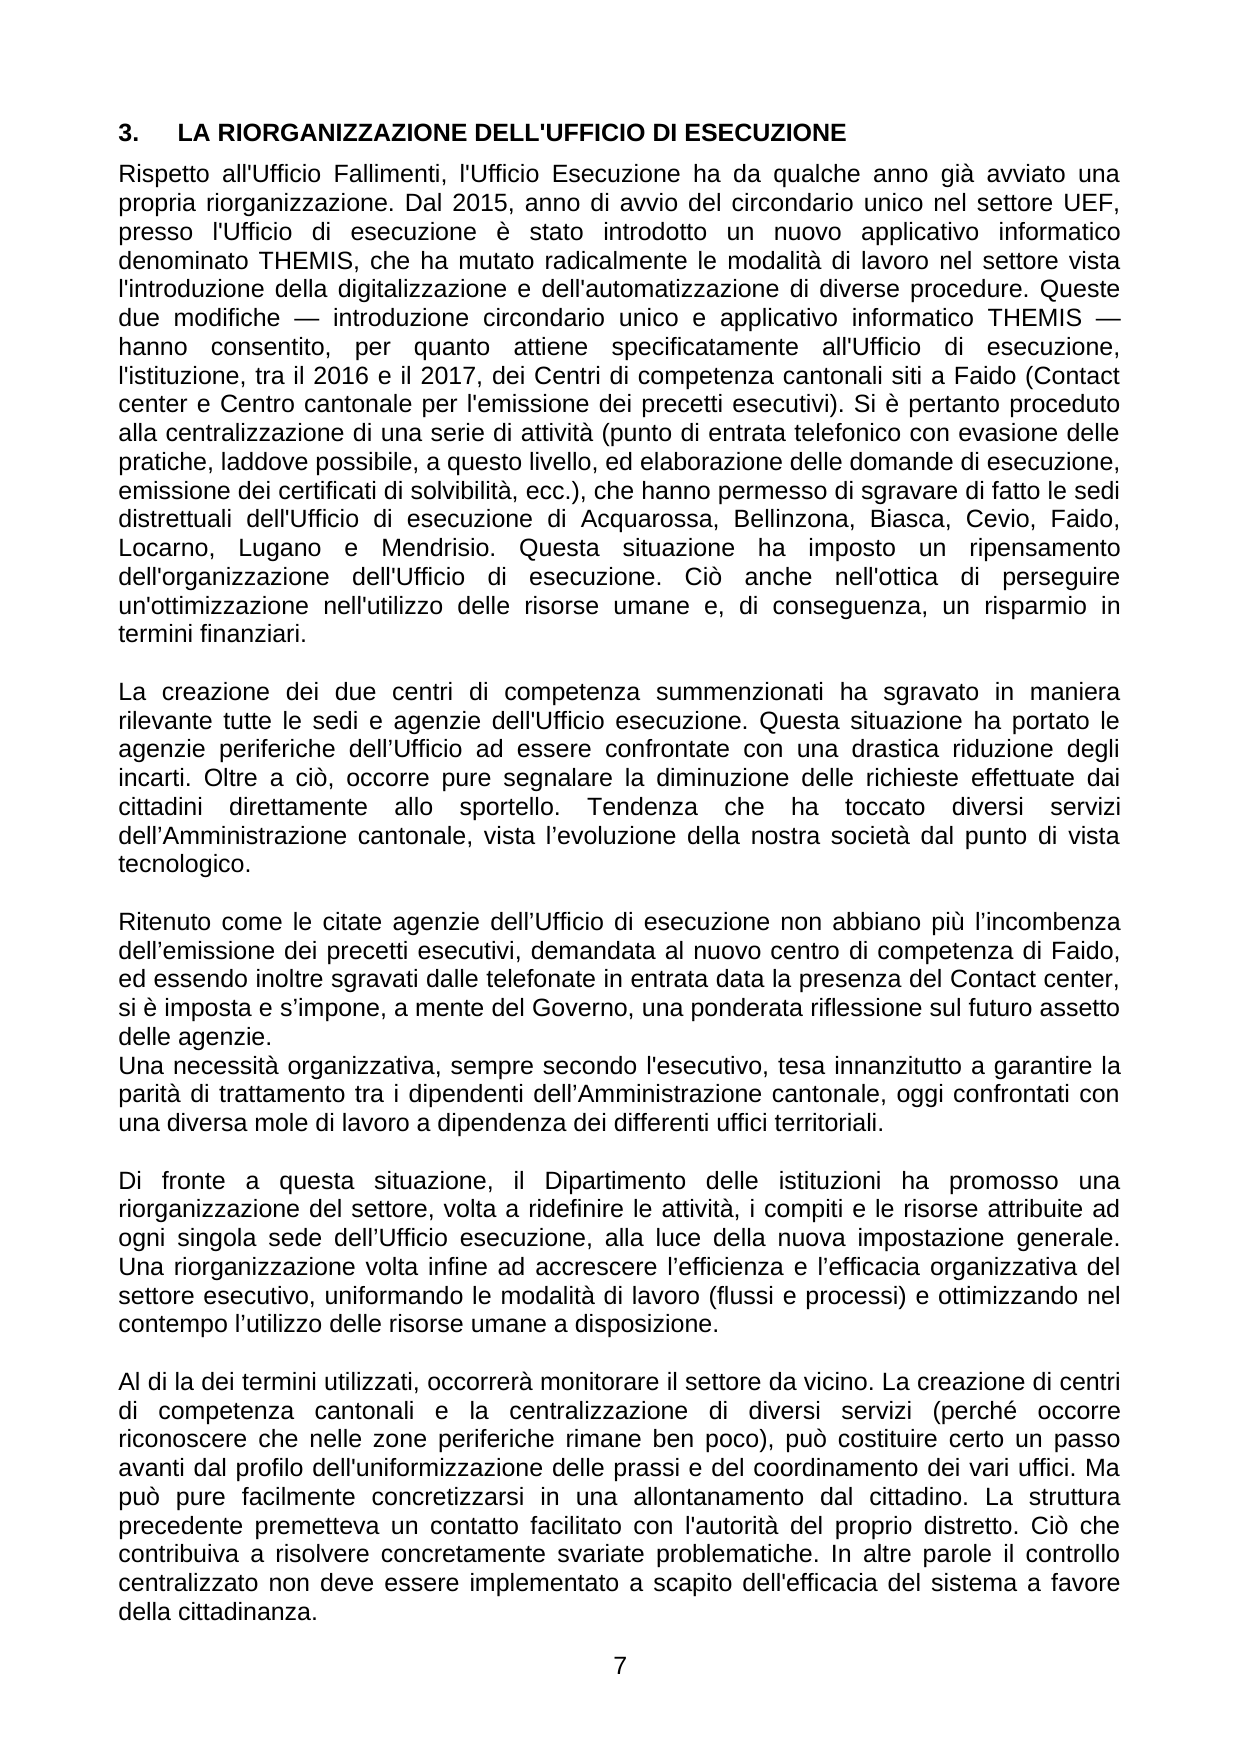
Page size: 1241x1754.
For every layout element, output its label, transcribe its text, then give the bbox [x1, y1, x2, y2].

text Di fronte a questa situazione, il Dipartimento delle istituzioni ha promosso una riorganizzazione del settore, volta a ridefinire le attività, i compiti e le risorse attribuite ad ogni singola sede dell’Ufficio esecuzione, alla luce della nuova impostazione generale. Una riorganizzazione volta infine ad accrescere l’efficienza e l’efficacia organizzativa del settore esecutivo, uniformando le modalità di lavoro (flussi e processi) e ottimizzando nel contempo l’utilizzo delle risorse umane a disposizione. [118, 1166, 1122, 1338]
text Al di la dei termini utilizzati, occorrerà monitorare il settore da vicino. La creazione di centri di competenza cantonali e la centralizzazione di diversi servizi (perché occorre riconoscere che nelle zone periferiche rimane ben poco), può costituire certo un passo avanti dal profilo dell'uniformizzazione delle prassi e del coordinamento dei vari uffici. Ma può pure facilmente concretizzarsi in una allontanamento dal cittadino. La struttura precedente premetteva un contatto facilitato con l'autorità del proprio distretto. Ciò che contribuiva a risolvere concretamente svariate problematiche. In altre parole il controllo centralizzato non deve essere implementato a scapito dell'efficacia del sistema a favore della cittadinanza. [118, 1367, 1122, 1626]
text La creazione dei due centri di competenza summenzionati ha sgravato in maniera rilevante tutte le sedi e agenzie dell'Ufficio esecuzione. Questa situazione ha portato le agenzie periferiche dell’Ufficio ad essere confrontate con una drastica riduzione degli incarti. Oltre a ciò, occorre pure segnalare la diminuzione delle richieste effettuate dai cittadini direttamente allo sportello. Tendenza che ha toccato diversi servizi dell’Amministrazione cantonale, vista l’evoluzione della nostra società dal punto di vista tecnologico. [118, 677, 1122, 878]
text Una necessità organizzativa, sempre secondo l'esecutivo, tesa innanzitutto a garantire la parità di trattamento tra i dipendenti dell’Amministrazione cantonale, oggi confrontati con una diversa mole di lavoro a dipendenza dei differenti uffici territoriali. [118, 1051, 1122, 1137]
text Ritenuto come le citate agenzie dell’Ufficio di esecuzione non abbiano più l’incombenza dell’emissione dei precetti esecutivi, demandata al nuovo centro di competenza di Faido, ed essendo inoltre sgravati dalle telefonate in entrata data la presenza del Contact center, si è imposta e s’impone, a mente del Governo, una ponderata riflessione sul futuro assetto delle agenzie. [118, 907, 1122, 1051]
subtitle LA RIORGANIZZAZIONE DELL'UFFICIO DI ESECUZIONE [118, 118, 1122, 147]
text Rispetto all'Ufficio Fallimenti, l'Ufficio Esecuzione ha da qualche anno già avviato una propria riorganizzazione. Dal 2015, anno di avvio del circondario unico nel settore UEF, presso l'Ufficio di esecuzione è stato introdotto un nuovo applicativo informatico denominato THEMIS, che ha mutato radicalmente le modalità di lavoro nel settore vista l'introduzione della digitalizzazione e dell'automatizzazione di diverse procedure. Queste due modifiche — introduzione circondario unico e applicativo informatico THEMIS — hanno consentito, per quanto attiene specificatamente all'Ufficio di esecuzione, l'istituzione, tra il 2016 e il 2017, dei Centri di competenza cantonali siti a Faido (Contact center e Centro cantonale per l'emissione dei precetti esecutivi). Si è pertanto proceduto alla centralizzazione di una serie di attività (punto di entrata telefonico con evasione delle pratiche, laddove possibile, a questo livello, ed elaborazione delle domande di esecuzione, emissione dei certificati di solvibilità, ecc.), che hanno permesso di sgravare di fatto le sedi distrettuali dell'Ufficio di esecuzione di Acquarossa, Bellinzona, Biasca, Cevio, Faido, Locarno, Lugano e Mendrisio. Questa situazione ha imposto un ripensamento dell'organizzazione dell'Ufficio di esecuzione. Ciò anche nell'ottica di perseguire un'ottimizzazione nell'utilizzo delle risorse umane e, di conseguenza, un risparmio in termini finanziari. [118, 159, 1122, 648]
